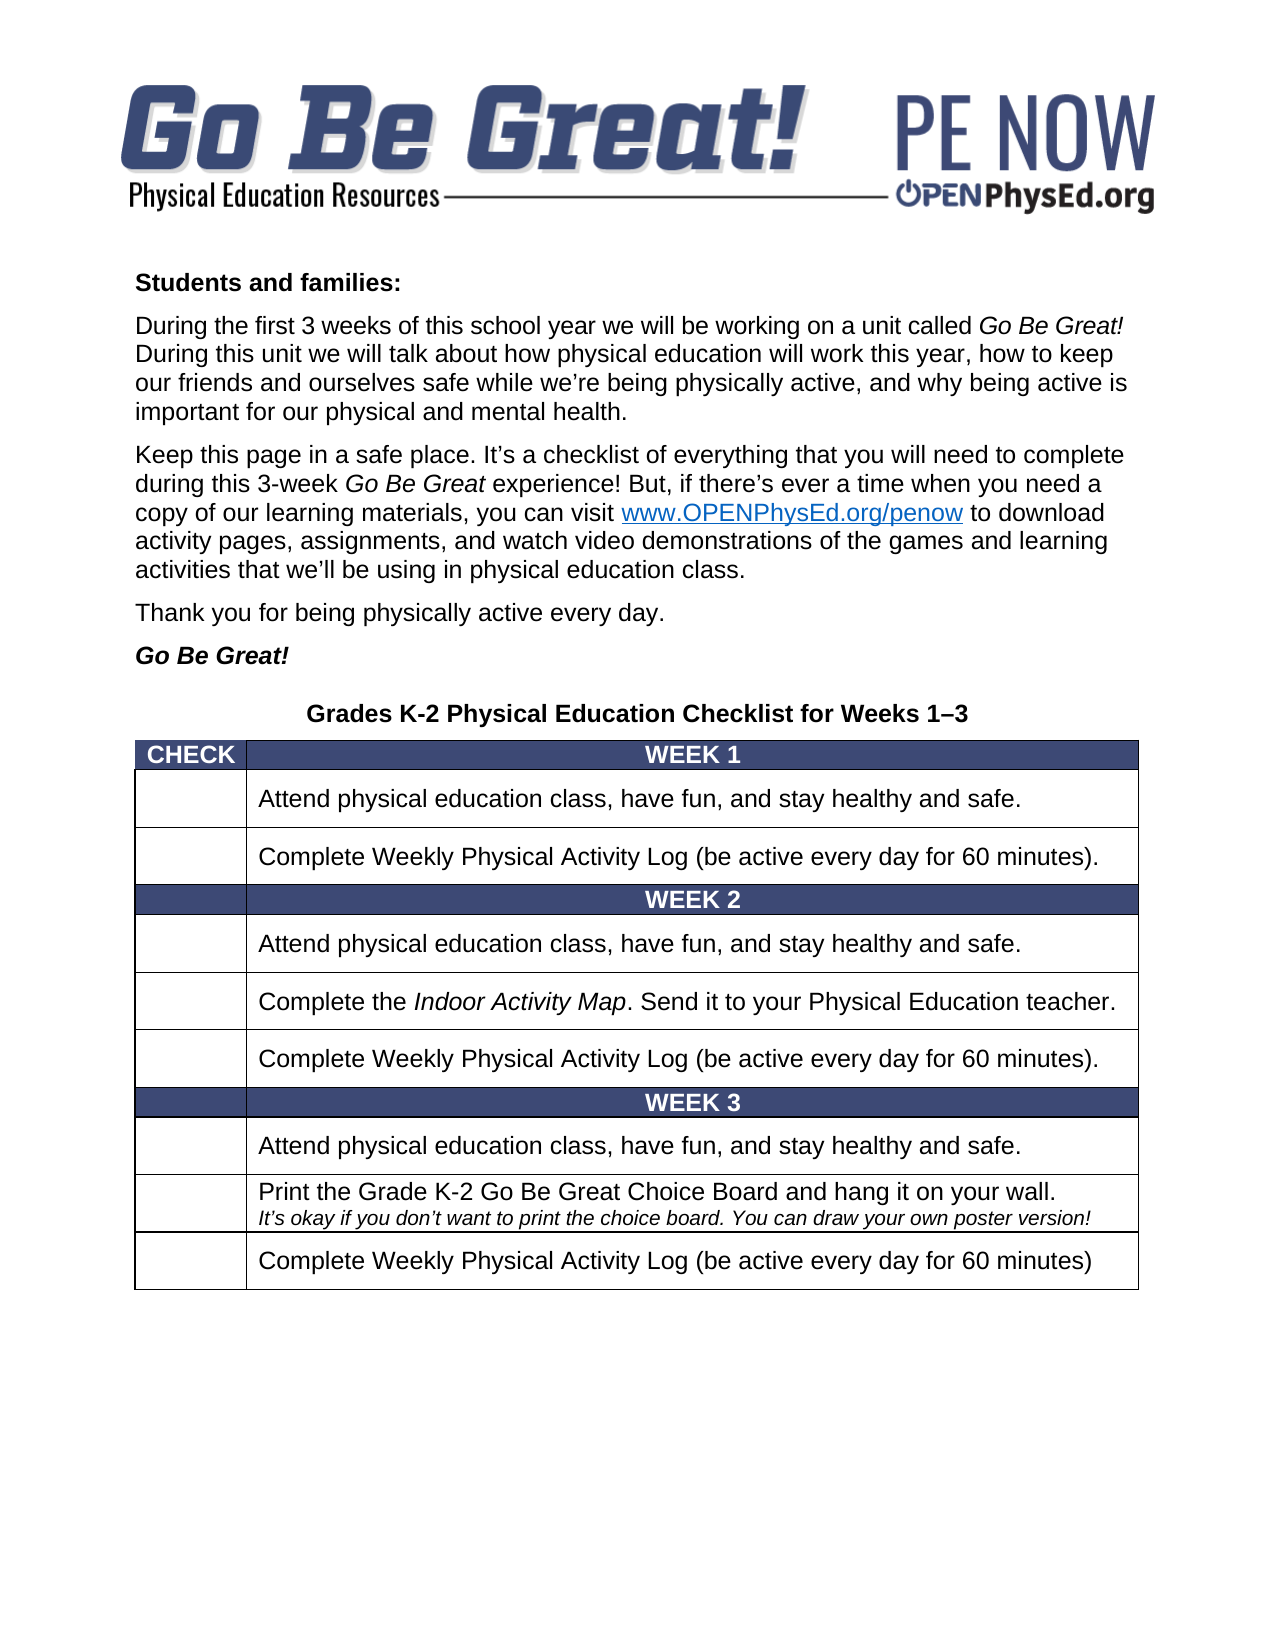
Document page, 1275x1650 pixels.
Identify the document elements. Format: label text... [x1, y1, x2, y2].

table_cell [136, 828, 246, 884]
table_header CHECK [135, 740, 246, 769]
table_cell [136, 885, 246, 914]
text Grades K-2 Physical Education Checklist for Weeks 1–3 [135, 699, 1140, 727]
table_cell Complete Weekly Physical Activity Log (be active every day for 60 minutes). [247, 828, 1138, 884]
text Students and families: [135, 267, 1140, 296]
table_cell Attend physical education class, have fun, and stay healthy and safe. [247, 770, 1138, 827]
table_cell [136, 1118, 246, 1174]
table_cell [136, 915, 246, 972]
text Go Be Great! [135, 641, 1140, 670]
table_cell Attend physical education class, have fun, and stay healthy and safe. [247, 915, 1138, 972]
table_header WEEK 1 [247, 741, 1138, 769]
table_cell Complete Weekly Physical Activity Log (be active every day for 60 minutes) [247, 1233, 1138, 1289]
table_cell Complete Weekly Physical Activity Log (be active every day for 60 minutes). [247, 1030, 1138, 1087]
table_cell [136, 1088, 246, 1116]
picture [82, 75, 1193, 226]
table_cell [136, 973, 246, 1029]
table_cell [136, 1175, 246, 1231]
text During the first 3 weeks of this school year we will be working on a unit called Go Be Great! During this unit we will talk about how physical education will work this year, how to keep our friends and ourselves safe while we’re being physically active, and why being active is important for our physical and mental health. [135, 311, 1140, 426]
table_cell Complete the Indoor Activity Map. Send it to your Physical Education teacher. [247, 973, 1138, 1029]
text Keep this page in a safe place. It’s a checklist of everything that you will need to complete during this 3-week Go Be Great experience! But, if there’s ever a time when you need a copy of our learning materials, you can visit www.OPENPhysEd.org/penow to download activity pages, assignments, and watch video demonstrations of the games and learning activities that we’ll be using in physical education class. [135, 440, 1140, 584]
table_cell Print the Grade K-2 Go Be Great Choice Board and hang it on your wall. It’s okay if you don’t want to print the choice board. You can draw your own poster version! [247, 1175, 1138, 1231]
table_cell [136, 1030, 246, 1087]
table_cell WEEK 3 [247, 1088, 1138, 1116]
table_cell [136, 1233, 246, 1289]
table_cell WEEK 2 [247, 885, 1138, 914]
table_cell Attend physical education class, have fun, and stay healthy and safe. [247, 1118, 1138, 1174]
table_cell [136, 770, 246, 827]
text Thank you for being physically active every day. [135, 598, 1140, 627]
